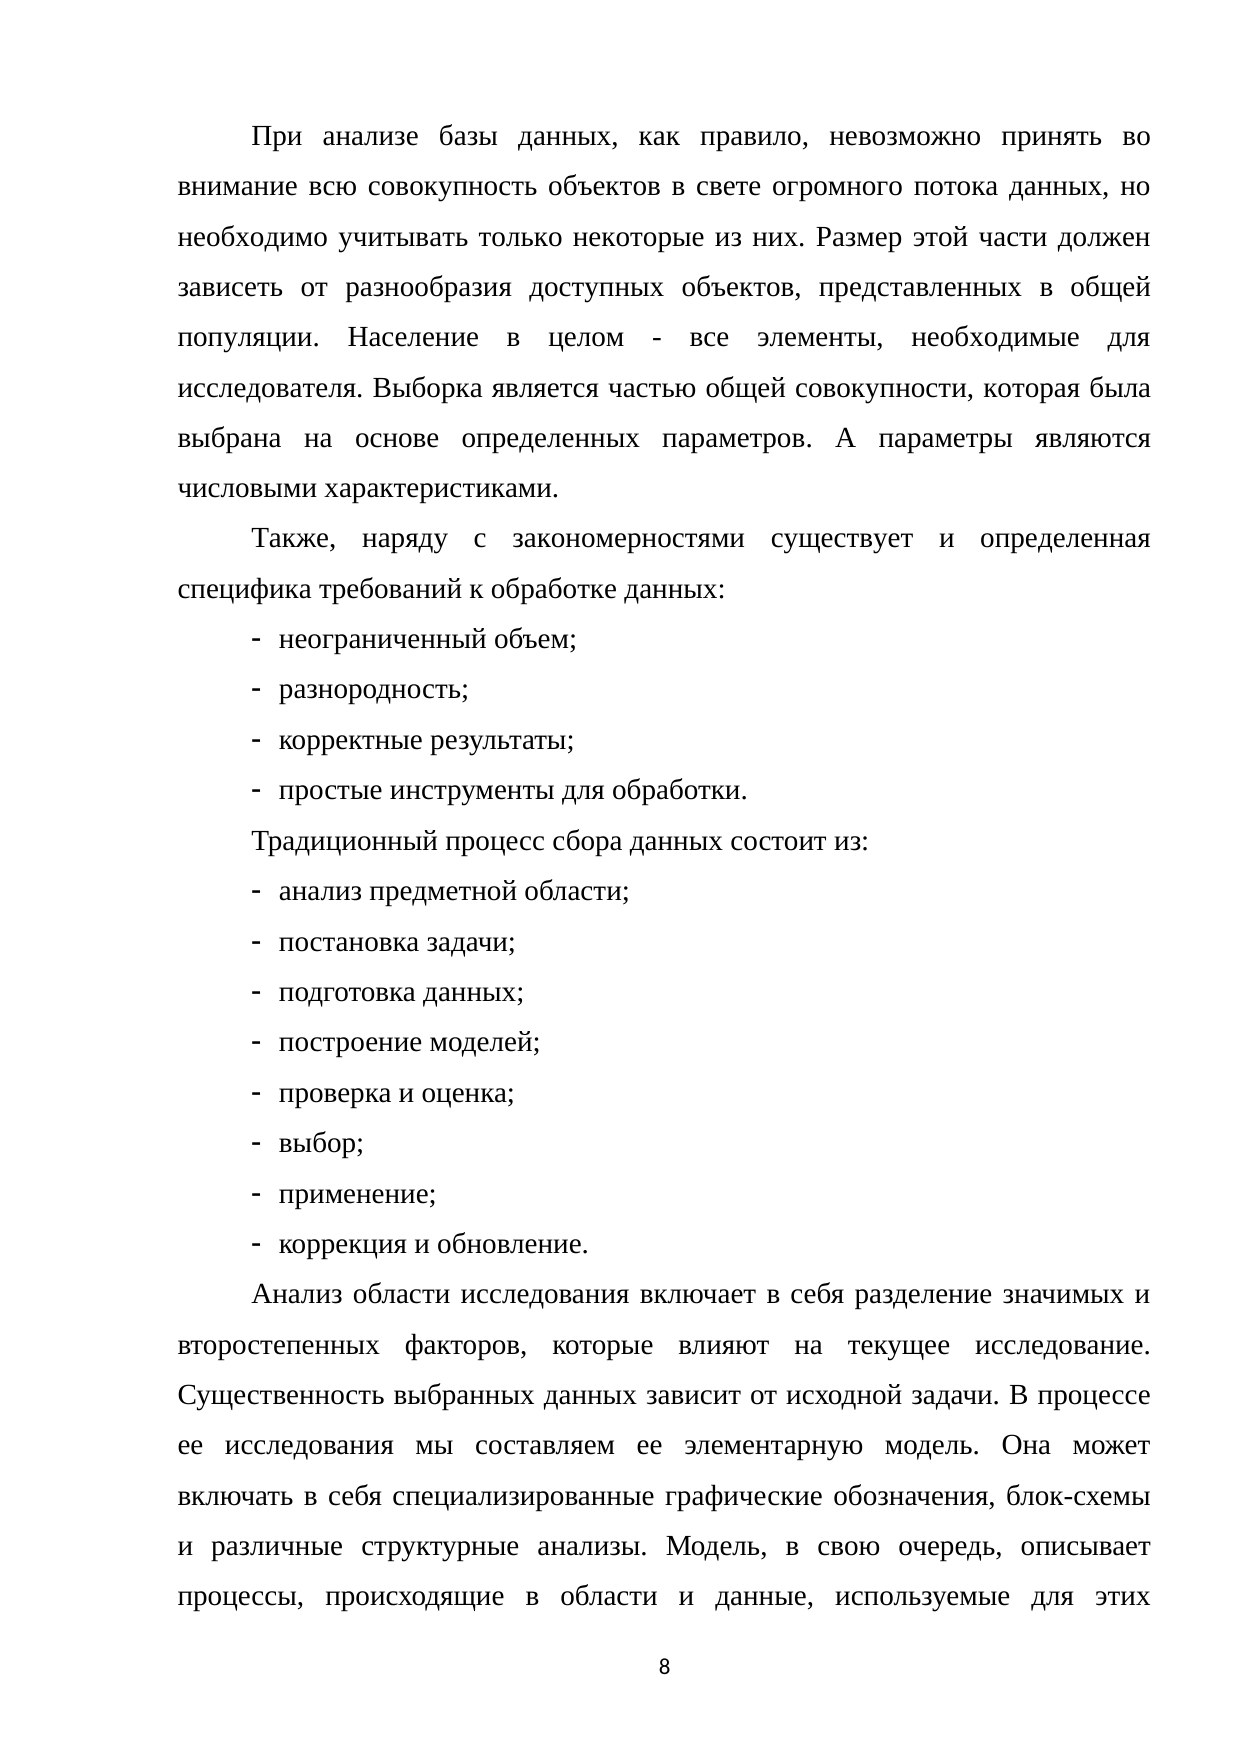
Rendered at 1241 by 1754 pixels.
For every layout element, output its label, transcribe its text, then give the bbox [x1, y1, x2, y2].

list анализ предметной области; [177, 873, 1152, 907]
list постановка задачи; [177, 924, 1152, 957]
text Также, наряду с закономерностями существует и определенная специфика требований к обработке данных: [177, 521, 1152, 604]
text При анализе базы данных, как правило, невозможно принять во внимание всю совокупность объектов в свете огромного потока данных, но необходимо учитывать только некоторые из них. Размер этой части должен зависеть от разнообразия доступных объектов, представленных в общей популяции. Население в целом - все элементы, необходимые для исследователя. Выборка является частью общей совокупности, которая была выбрана на основе определенных параметров. А параметры являются числовыми характеристиками. [177, 118, 1152, 504]
list неограниченный объем; [177, 621, 1152, 655]
list корректные результаты; [177, 722, 1152, 756]
list выбор; [177, 1125, 1152, 1159]
list проверка и оценка; [177, 1075, 1152, 1108]
text Традиционный процесс сбора данных состоит из: [177, 823, 1152, 856]
list подготовка данных; [177, 974, 1152, 1008]
list построение моделей; [177, 1024, 1152, 1058]
list разнородность; [177, 672, 1152, 705]
list применение; [177, 1176, 1152, 1209]
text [177, 1277, 1152, 1612]
list простые инструменты для обработки. [177, 772, 1152, 806]
list коррекция и обновление. [177, 1226, 1152, 1260]
